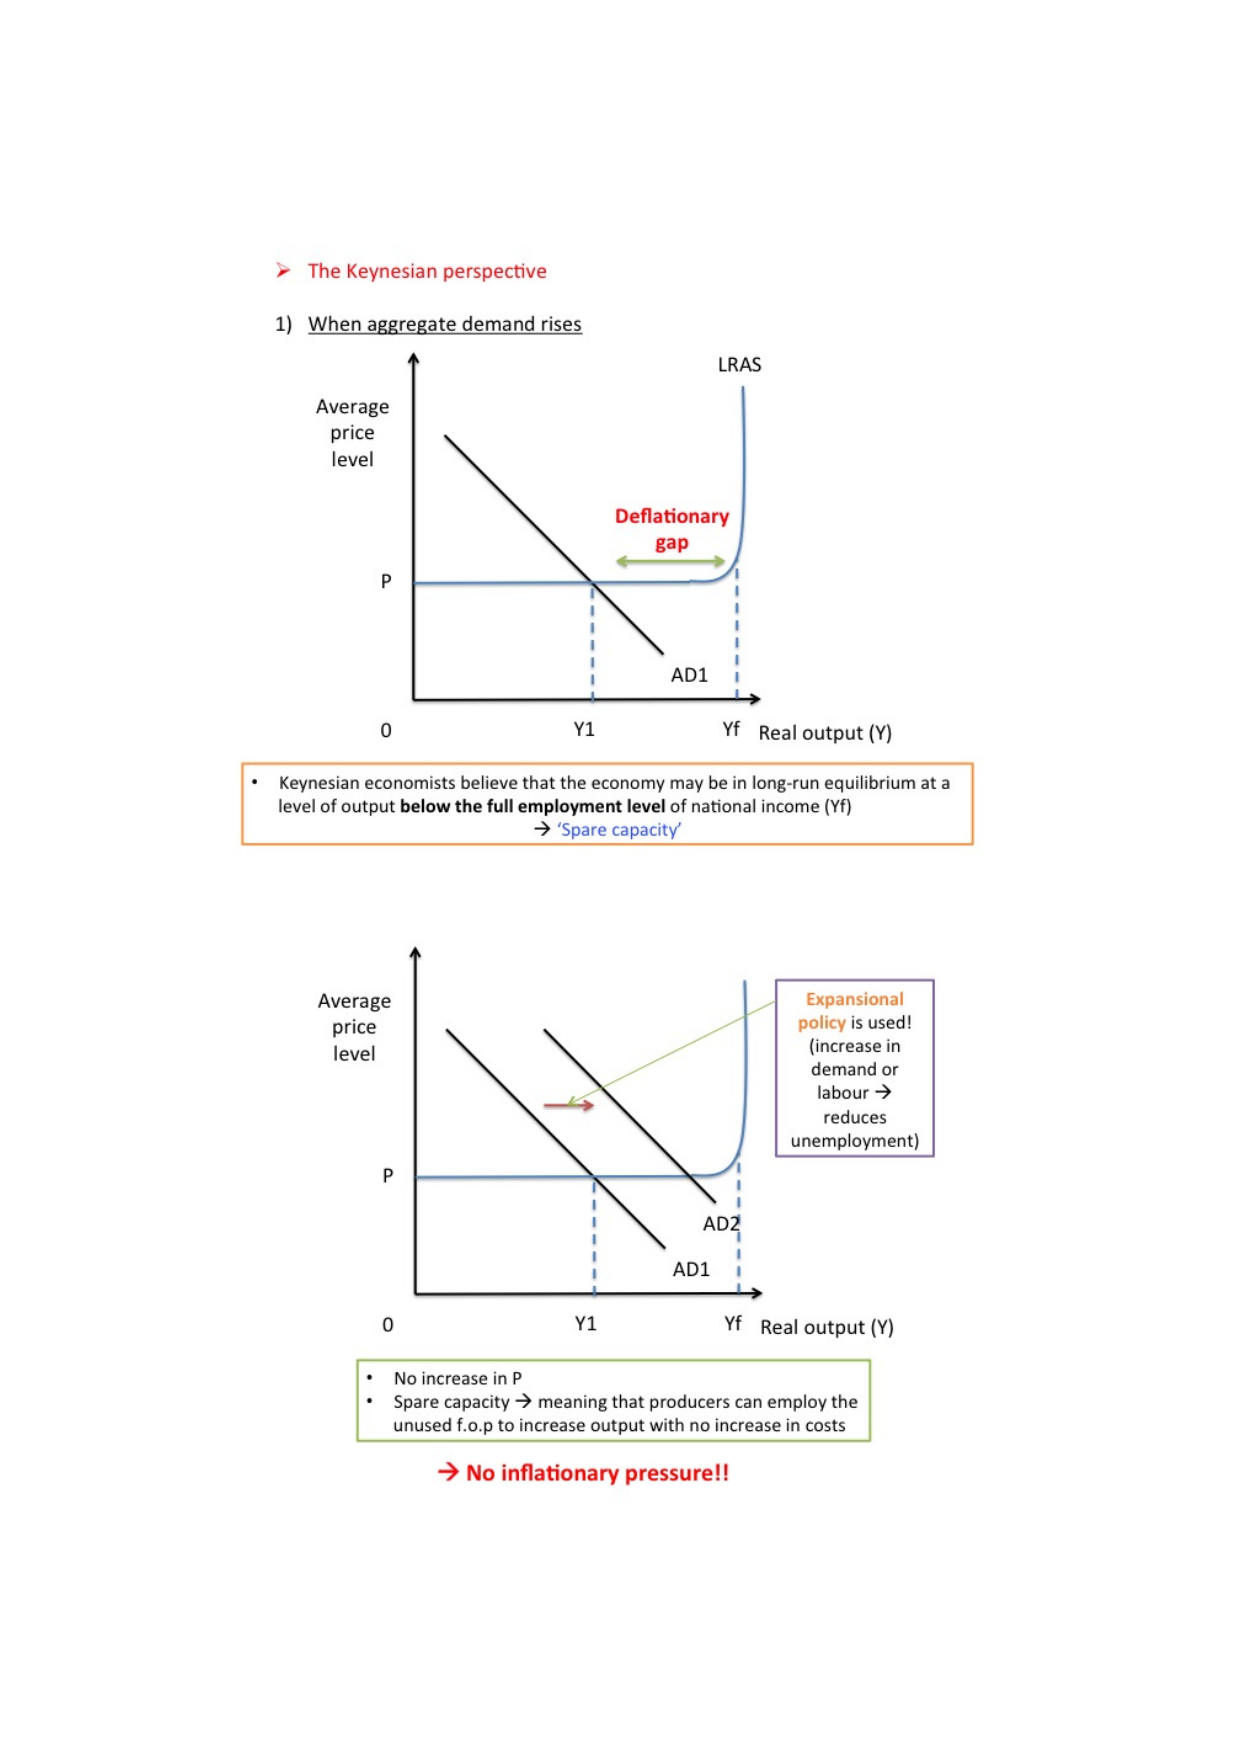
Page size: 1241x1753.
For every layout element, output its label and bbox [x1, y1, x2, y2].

picture [177, 225, 1063, 890]
picture [177, 892, 1063, 1557]
